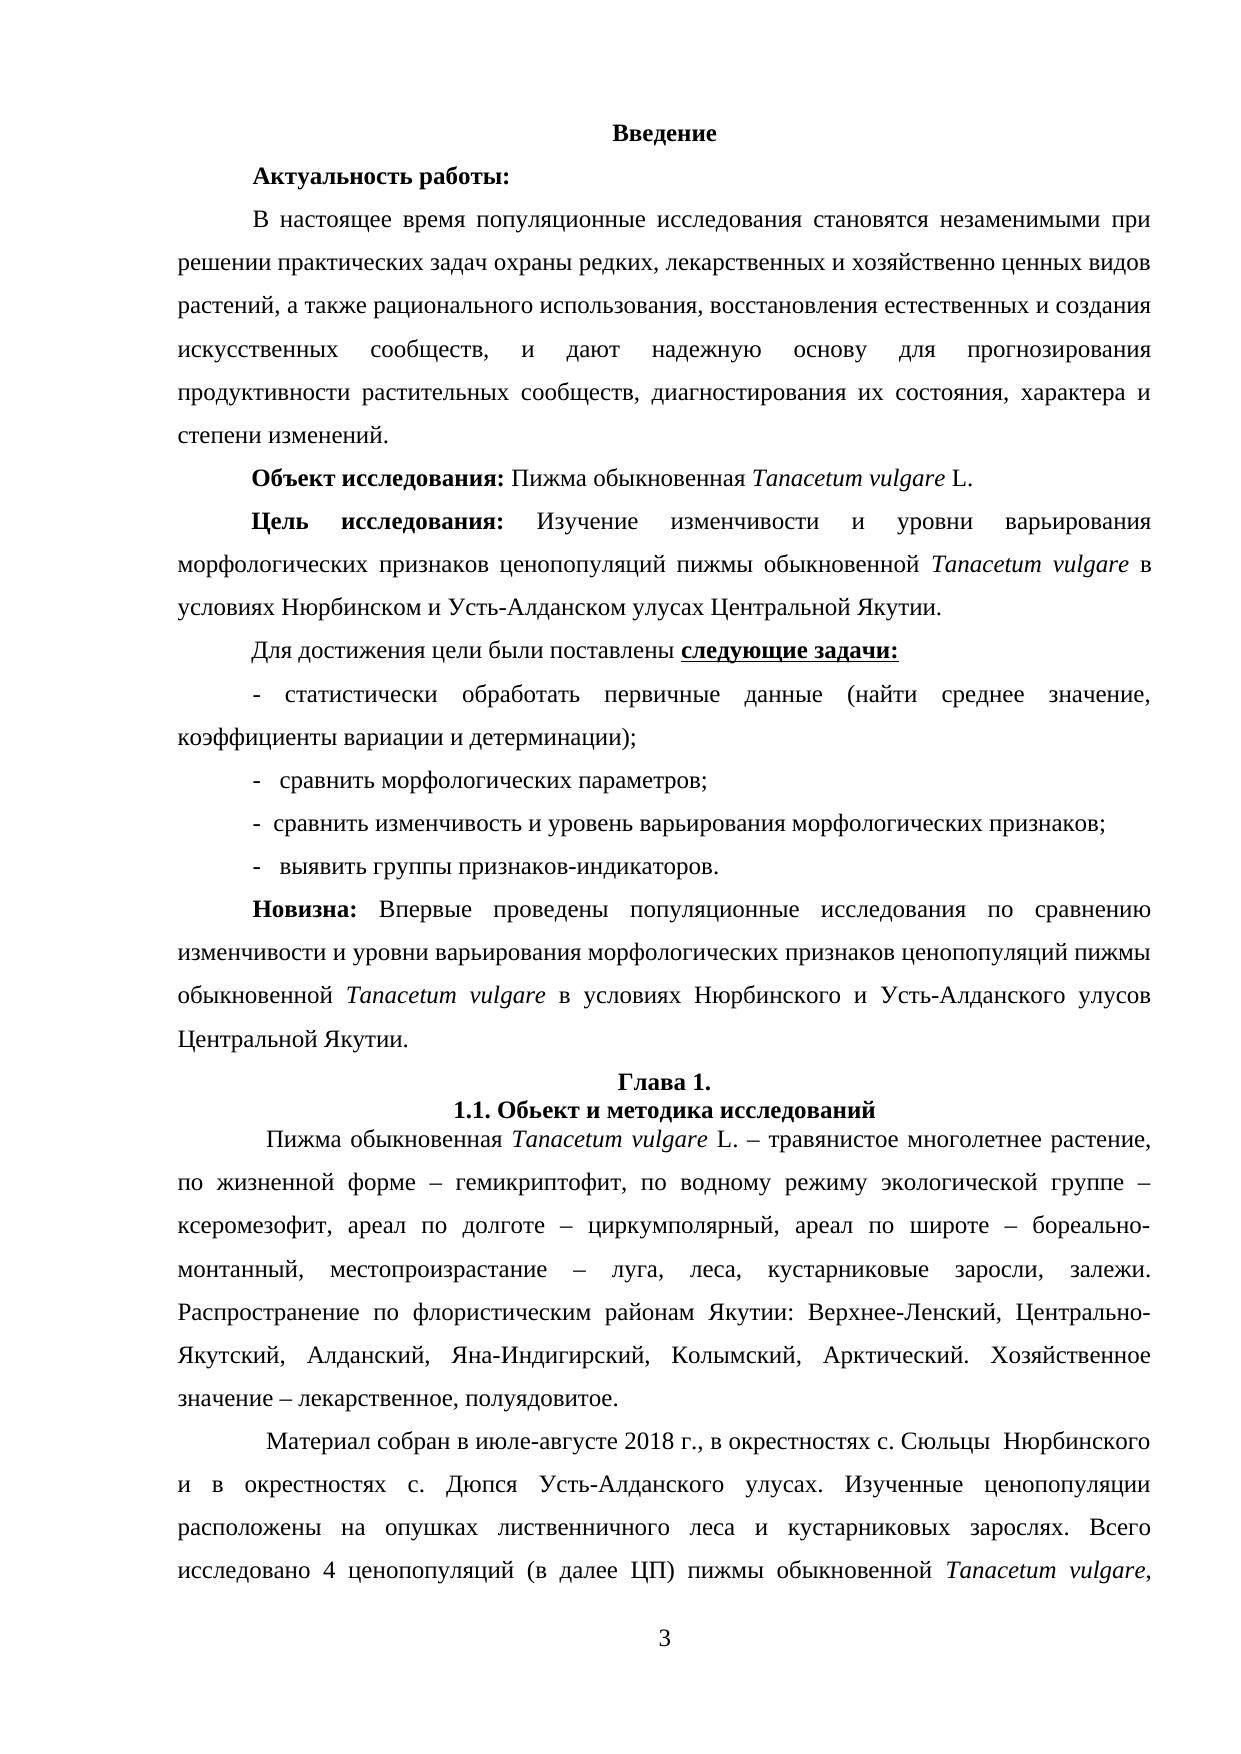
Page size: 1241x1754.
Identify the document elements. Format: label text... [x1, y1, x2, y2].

text Пижма обыкновенная Tanacetum vulgare L. – травянистое многолетнее растение, по жизненной форме – гемикриптофит, по водному режиму экологической группе – ксеромезофит, ареал по долготе – циркумполярный, ареал по широте – бореально-монтанный, местопроизрастание – луга, леса, кустарниковые заросли, залежи. Распространение по флористическим районам Якутии: Верхнее-Ленский, Центрально-Якутский, Алданский, Яна-Индигирский, Колымский, Арктический. Хозяйственное значение – лекарственное, полуядовитое. [177, 1124, 1152, 1412]
text - сравнить морфологических параметров; [177, 765, 1152, 794]
text 1.1. Обьект и методика исследований [177, 1096, 1152, 1124]
text Глава 1. [177, 1067, 1152, 1096]
text Новизна: Впервые проведены популяционные исследования по сравнению изменчивости и уровни варьирования морфологических признаков ценопопуляций пижмы обыкновенной Tanacetum vulgare в условиях Нюрбинского и Усть-Алданского улусов Центральной Якутии. [177, 894, 1152, 1052]
text Для достижения цели были поставлены следующие задачи: [177, 636, 1152, 664]
text Объект исследования: Пижма обыкновенная Tanacetum vulgare L. [177, 463, 1152, 492]
text Цель исследования: Изучение изменчивости и уровни варьирования морфологических признаков ценопопуляций пижмы обыкновенной Tanacetum vulgare в условиях Нюрбинском и Усть-Алданском улусах Центральной Якутии. [177, 506, 1152, 621]
text В настоящее время популяционные исследования становятся незаменимыми при решении практических задач охраны редких, лекарственных и хозяйственно ценных видов растений, а также рационального использования, восстановления естественных и создания искусственных сообществ, и дают надежную основу для прогнозирования продуктивности растительных сообществ, диагностирования их состояния, характера и степени изменений. [177, 204, 1152, 449]
text - статистически обработать первичные данные (найти среднее значение, коэффициенты вариации и детерминации); [177, 679, 1152, 751]
text Актуальность работы: [251, 161, 1152, 190]
text - выявить группы признаков-индикаторов. [177, 851, 1152, 880]
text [177, 1426, 1152, 1584]
text - сравнить изменчивость и уровень варьирования морфологических признаков; [177, 808, 1152, 837]
text Введение [177, 118, 1152, 147]
